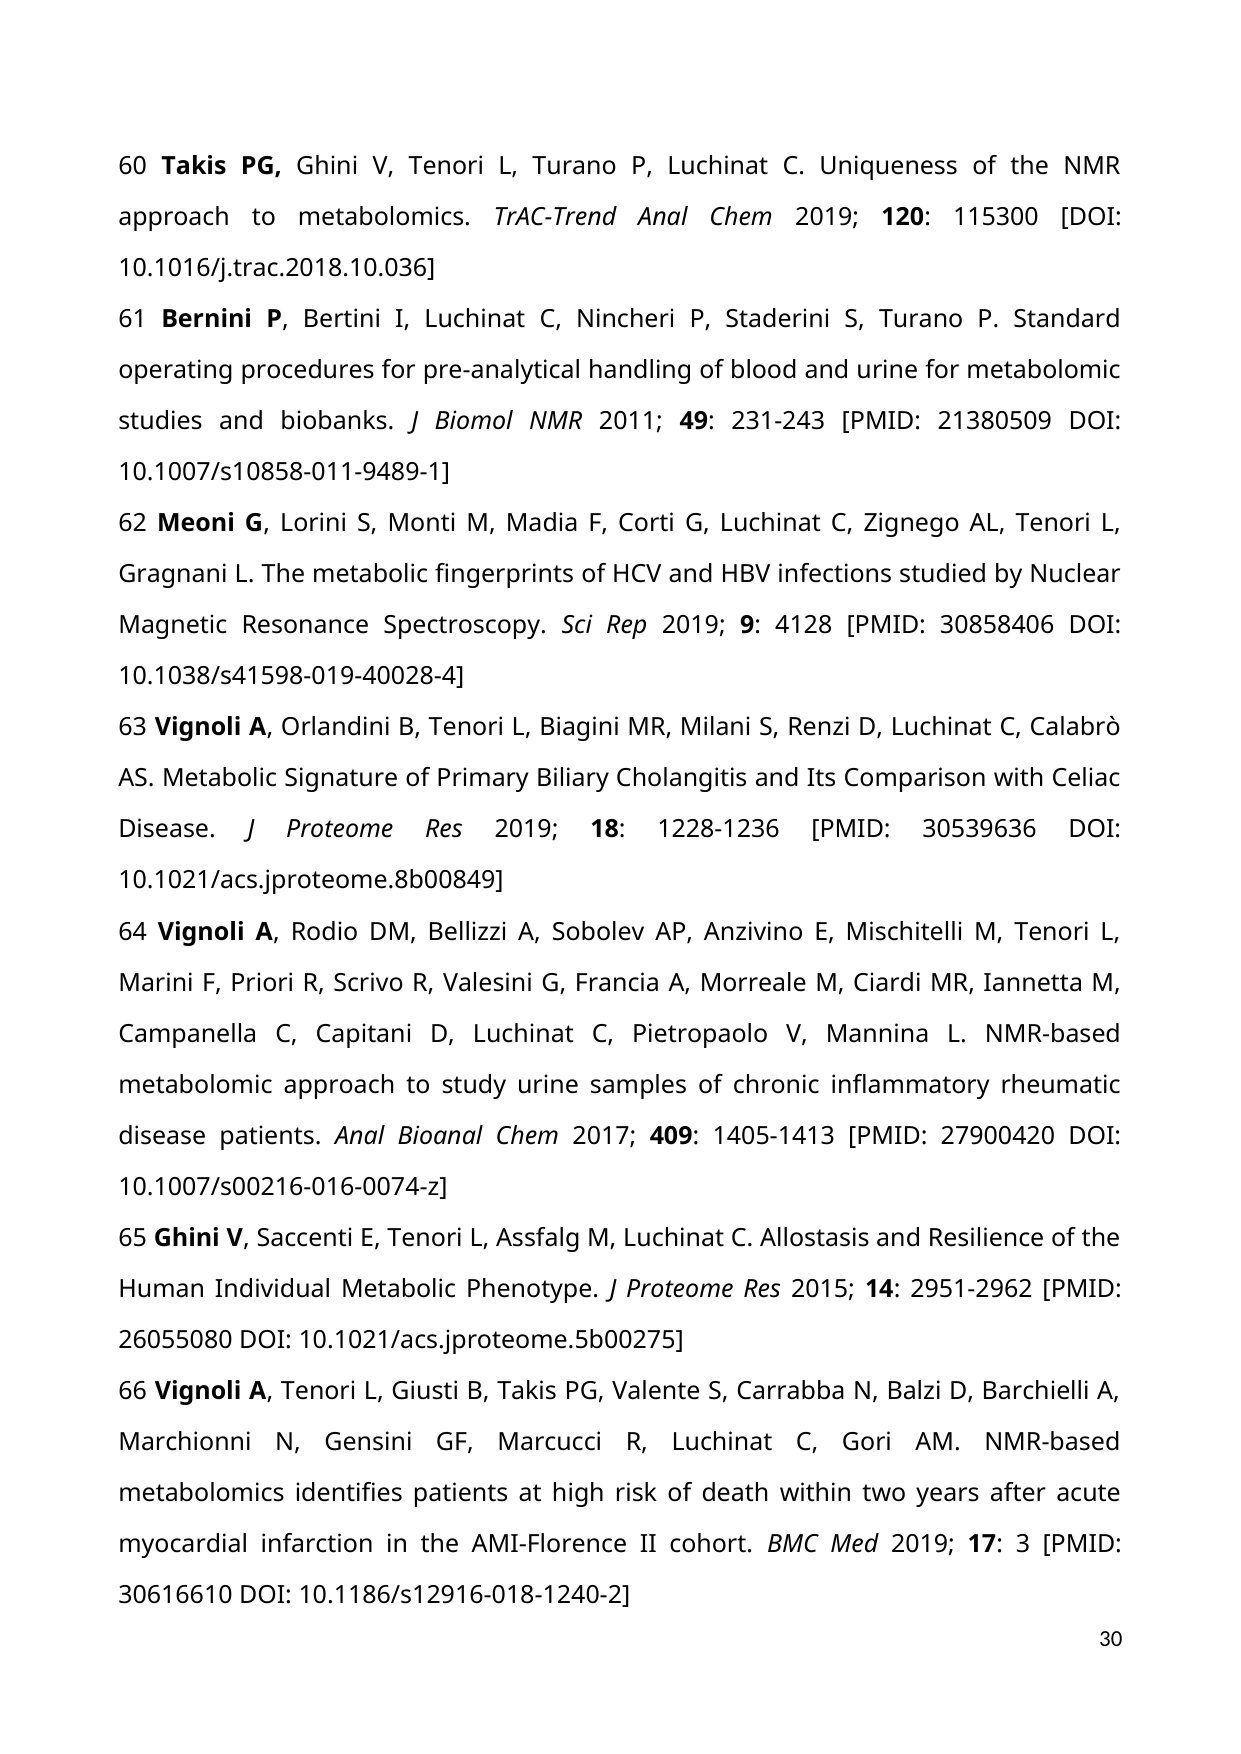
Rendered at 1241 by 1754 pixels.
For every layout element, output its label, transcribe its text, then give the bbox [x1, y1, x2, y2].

text 61 Bernini P, Bertini I, Luchinat C, Nincheri P, Staderini S, Turano P. Standard operating procedures for pre-analytical handling of blood and urine for metabolomic studies and biobanks. J Biomol NMR 2011; 49: 231-243 [PMID: 21380509 DOI: 10.1007/s10858-011-9489-1] [118, 301, 1122, 488]
text 63 Vignoli A, Orlandini B, Tenori L, Biagini MR, Milani S, Renzi D, Luchinat C, Calabrò AS. Metabolic Signature of Primary Biliary Cholangitis and Its Comparison with Celiac Disease. J Proteome Res 2019; 18: 1228-1236 [PMID: 30539636 DOI: 10.1021/acs.jproteome.8b00849] [118, 709, 1122, 896]
text 66 Vignoli A, Tenori L, Giusti B, Takis PG, Valente S, Carrabba N, Balzi D, Barchielli A, Marchionni N, Gensini GF, Marcucci R, Luchinat C, Gori AM. NMR-based metabolomics identifies patients at high risk of death within two years after acute myocardial infarction in the AMI-Florence II cohort. BMC Med 2019; 17: 3 [PMID: 30616610 DOI: 10.1186/s12916-018-1240-2] [118, 1373, 1122, 1611]
text 64 Vignoli A, Rodio DM, Bellizzi A, Sobolev AP, Anzivino E, Mischitelli M, Tenori L, Marini F, Priori R, Scrivo R, Valesini G, Francia A, Morreale M, Ciardi MR, Iannetta M, Campanella C, Capitani D, Luchinat C, Pietropaolo V, Mannina L. NMR-based metabolomic approach to study urine samples of chronic inflammatory rheumatic disease patients. Anal Bioanal Chem 2017; 409: 1405-1413 [PMID: 27900420 DOI: 10.1007/s00216-016-0074-z] [118, 913, 1122, 1202]
text 60 Takis PG, Ghini V, Tenori L, Turano P, Luchinat C. Uniqueness of the NMR approach to metabolomics. TrAC-Trend Anal Chem 2019; 120: 115300 [DOI: 10.1016/j.trac.2018.10.036] [118, 148, 1122, 284]
text 62 Meoni G, Lorini S, Monti M, Madia F, Corti G, Luchinat C, Zignego AL, Tenori L, Gragnani L. The metabolic fingerprints of HCV and HBV infections studied by Nuclear Magnetic Resonance Spectroscopy. Sci Rep 2019; 9: 4128 [PMID: 30858406 DOI: 10.1038/s41598-019-40028-4] [118, 505, 1122, 692]
text 65 Ghini V, Saccenti E, Tenori L, Assfalg M, Luchinat C. Allostasis and Resilience of the Human Individual Metabolic Phenotype. J Proteome Res 2015; 14: 2951-2962 [PMID: 26055080 DOI: 10.1021/acs.jproteome.5b00275] [118, 1219, 1122, 1356]
